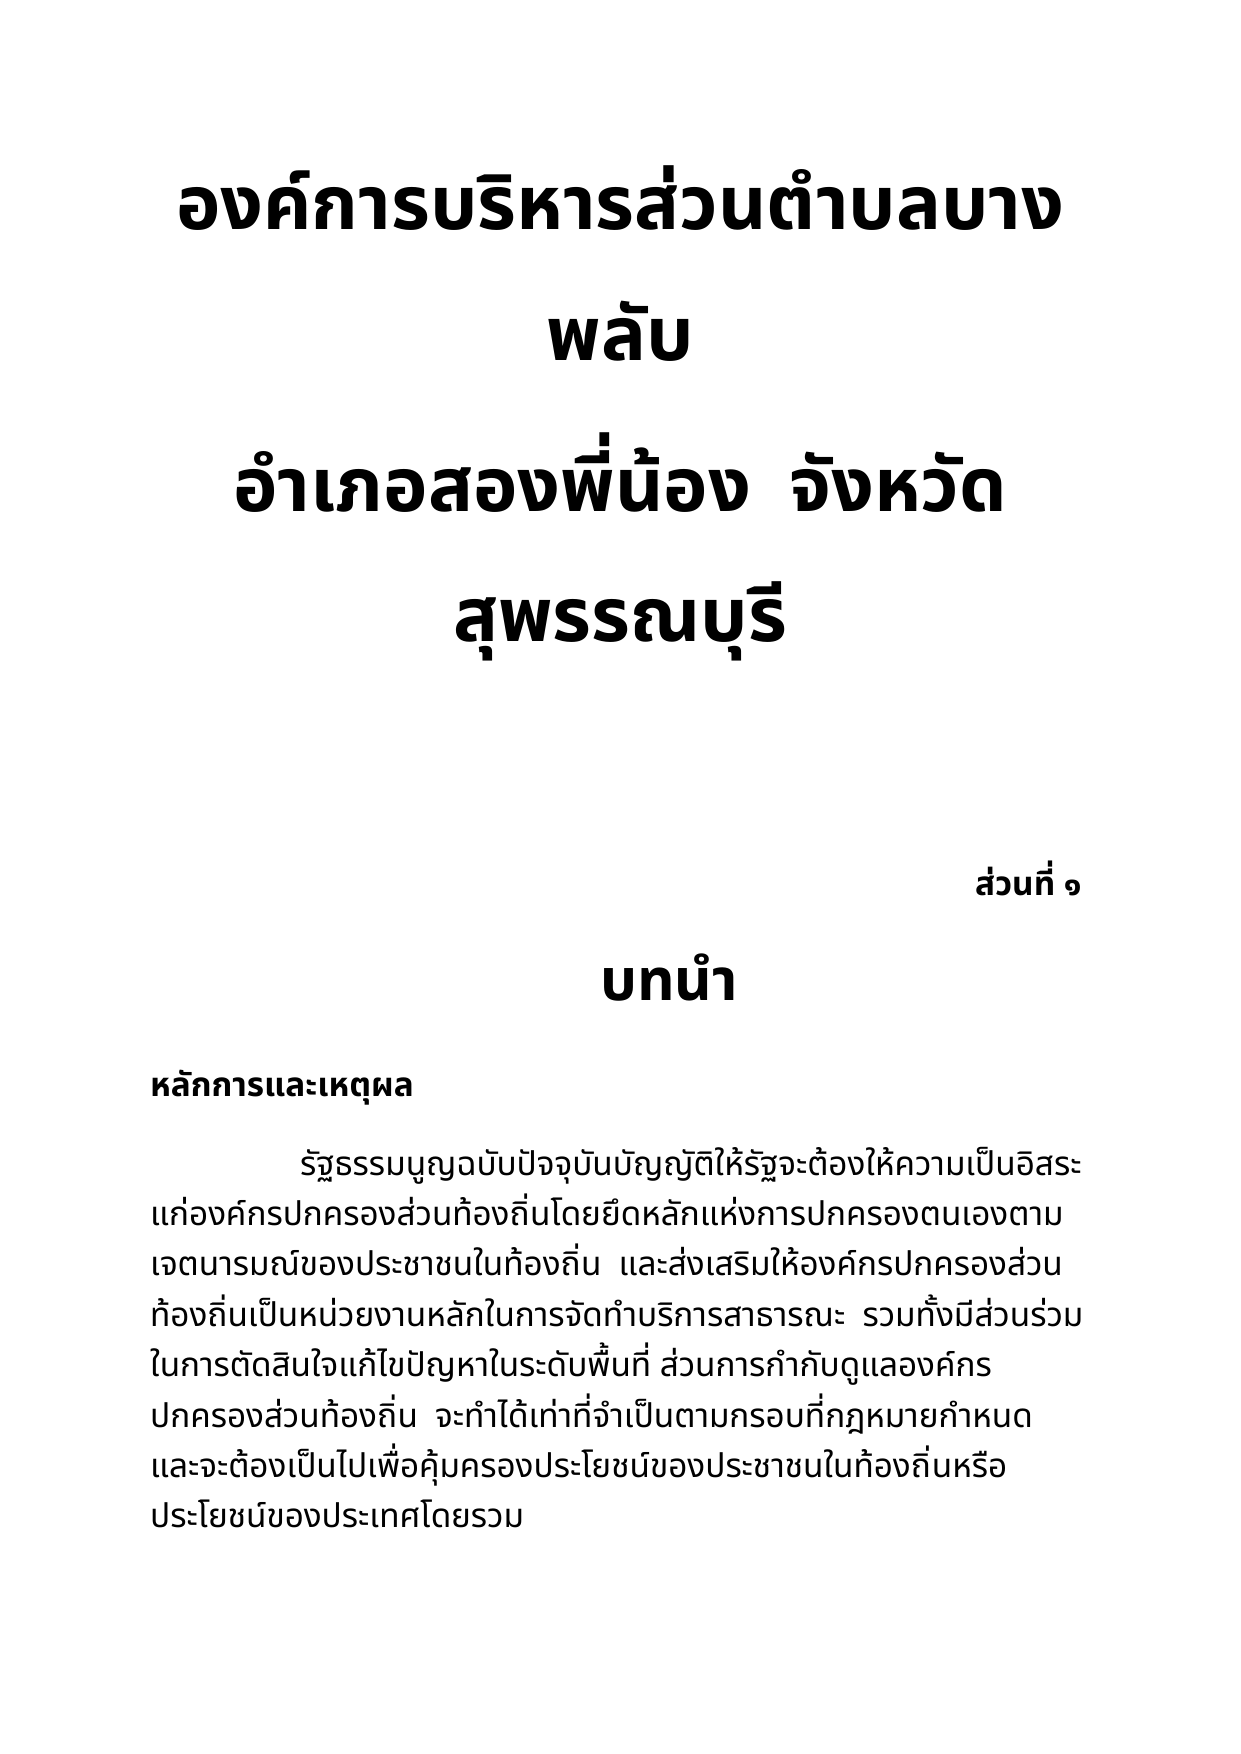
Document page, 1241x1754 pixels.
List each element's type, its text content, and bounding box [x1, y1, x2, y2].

text ส่วนที่ ๑ [150, 824, 1090, 910]
text องค์การบริหารส่วนตำบลบางพลับ [150, 150, 1090, 394]
text หลักการและเหตุผล [150, 1061, 1090, 1111]
text รัฐธรรมนูญฉบับปัจจุบันบัญญัติให้รัฐจะต้องให้ความเป็นอิสระแก่องค์กรปกครองส่วนท้องถิ่นโดยยึดหลักแห่งการปกครองตนเองตามเจตนารมณ์ของประชาชนในท้องถิ่น และส่งเสริมให้องค์กรปกครองส่วนท้องถิ่นเป็นหน่วยงานหลักในการจัดทำบริการสาธารณะ รวมทั้งมีส่วนร่วมในการตัดสินใจแก้ไขปัญหาในระดับพื้นที่ ส่วนการกำกับดูแลองค์กรปกครองส่วนท้องถิ่น จะทำได้เท่าที่จำเป็นตามกรอบที่กฎหมายกำหนด และจะต้องเป็นไปเพื่อคุ้มครองประโยชน์ของประชาชนในท้องถิ่นหรือประโยชน์ของประเทศโดยรวม [150, 1139, 1090, 1543]
text อำเภอสองพี่น้อง จังหวัดสุพรรณบุรี [150, 431, 1090, 675]
text บทนำ [150, 939, 1090, 1027]
